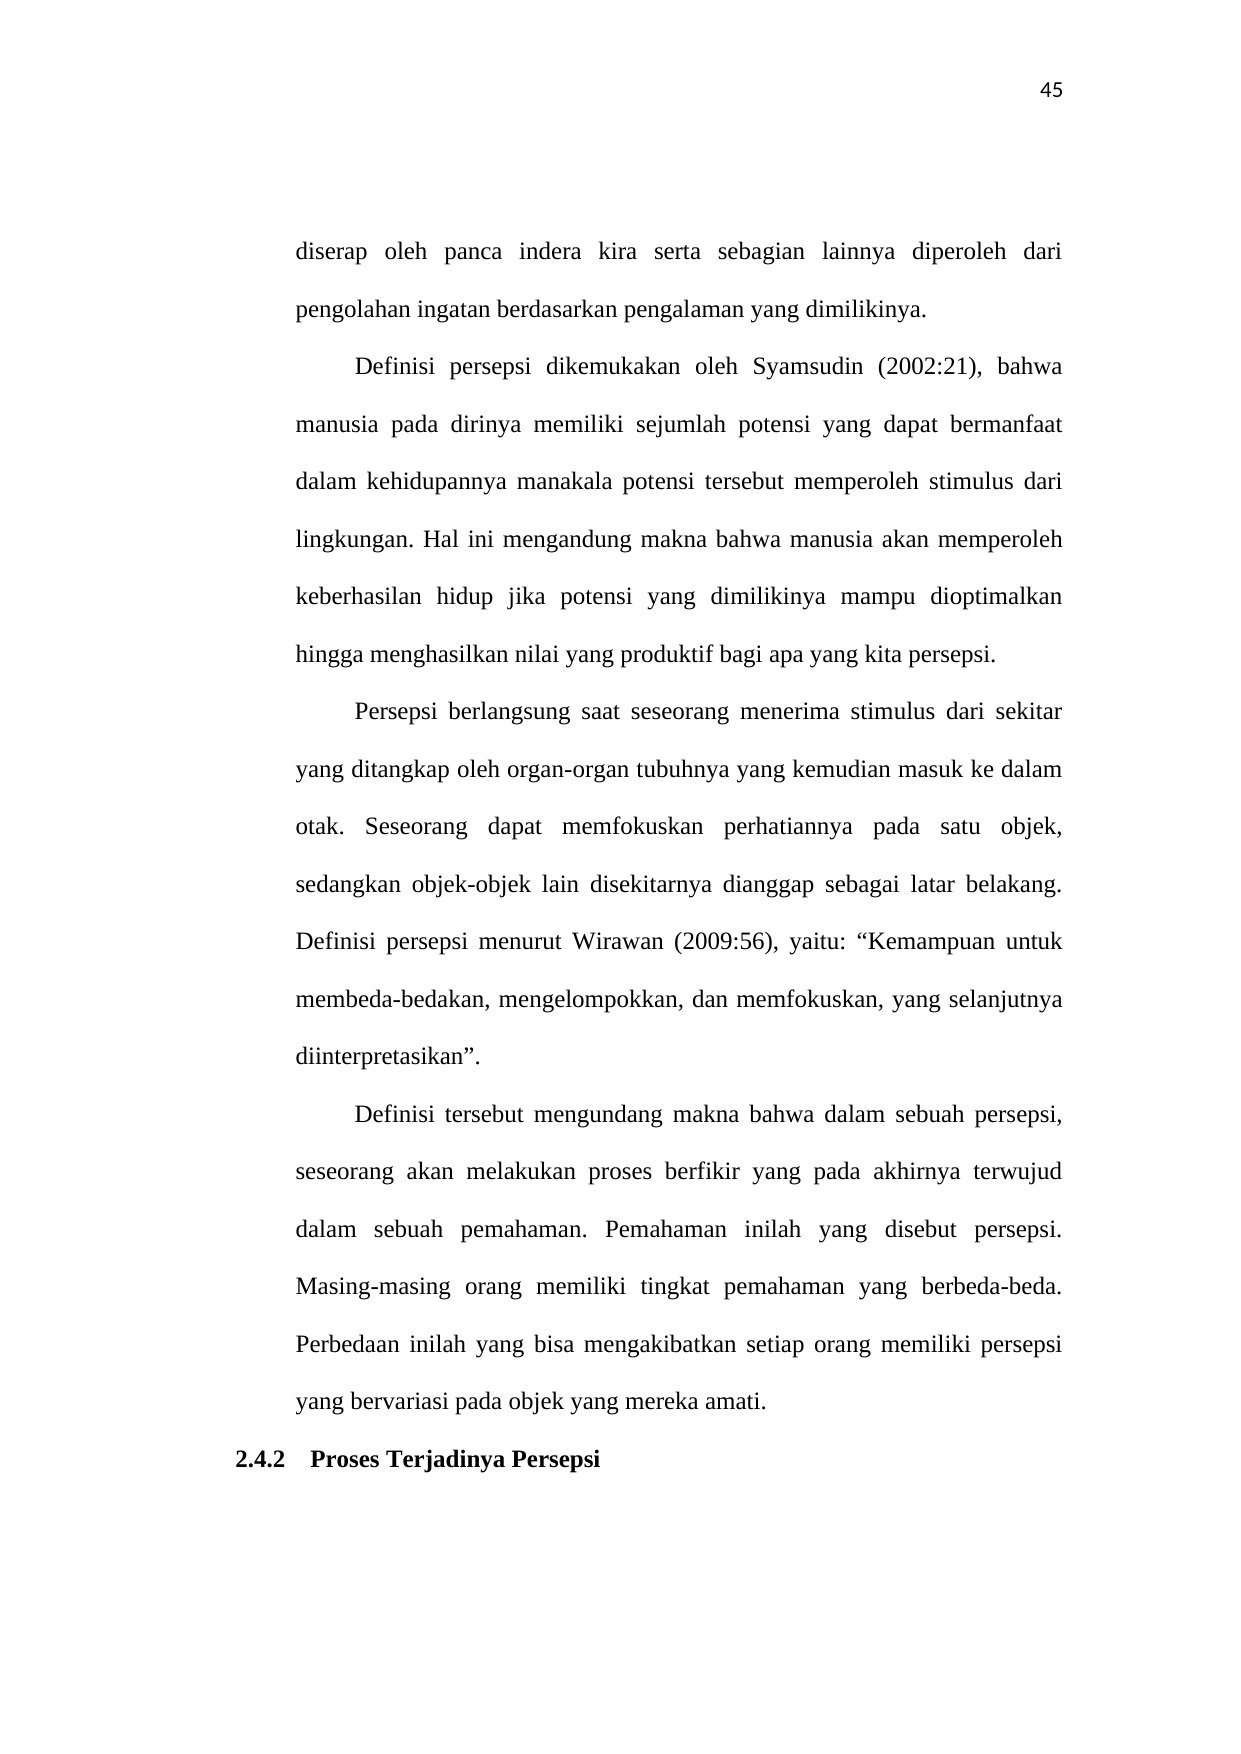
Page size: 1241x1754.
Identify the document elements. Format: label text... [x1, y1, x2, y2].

list Proses Terjadinya Persepsi [235, 1444, 1063, 1472]
text Definisi persepsi dikemukakan oleh Syamsudin (2002:21), bahwa manusia pada dirinya memiliki sejumlah potensi yang dapat bermanfaat dalam kehidupannya manakala potensi tersebut memperoleh stimulus dari lingkungan. Hal ini mengandung makna bahwa manusia akan memperoleh keberhasilan hidup jika potensi yang dimilikinya mampu dioptimalkan hingga menghasilkan nilai yang produktif bagi apa yang kita persepsi. [295, 351, 1063, 667]
text Definisi tersebut mengundang makna bahwa dalam sebuah persepsi, seseorang akan melakukan proses berfikir yang pada akhirnya terwujud dalam sebuah pemahaman. Pemahaman inilah yang disebut persepsi. Masing-masing orang memiliki tingkat pemahaman yang berbeda-beda. Perbedaan inilah yang bisa mengakibatkan setiap orang memiliki persepsi yang bervariasi pada objek yang mereka amati. [295, 1099, 1063, 1415]
text Persepsi berlangsung saat seseorang menerima stimulus dari sekitar yang ditangkap oleh organ-organ tubuhnya yang kemudian masuk ke dalam otak. Seseorang dapat memfokuskan perhatiannya pada satu objek, sedangkan objek-objek lain disekitarnya dianggap sebagai latar belakang. Definisi persepsi menurut Wirawan (2009:56), yaitu: “Kemampuan untuk membeda-bedakan, mengelompokkan, dan memfokuskan, yang selanjutnya diinterpretasikan”. [295, 696, 1063, 1070]
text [295, 236, 1063, 322]
